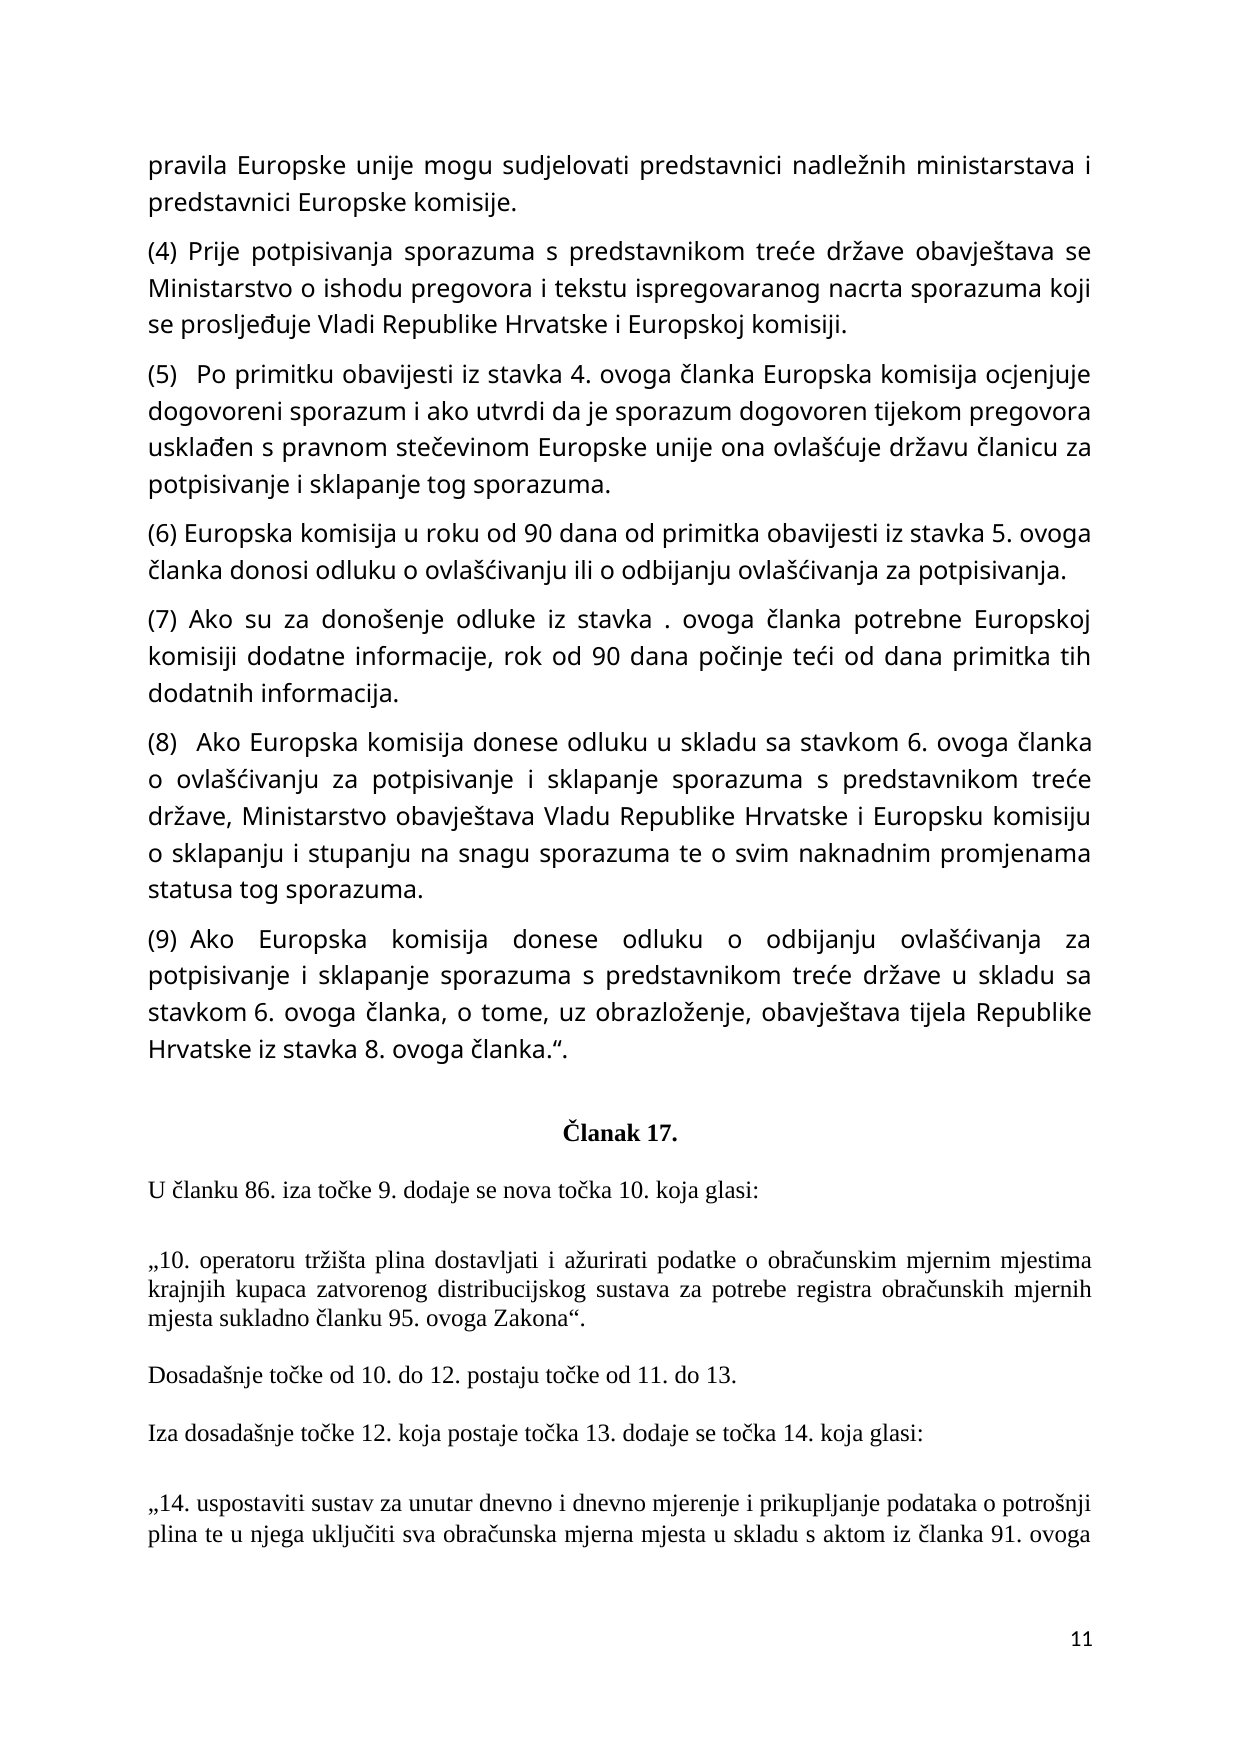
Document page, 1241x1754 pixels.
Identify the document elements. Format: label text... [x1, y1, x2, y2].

text „10. operatoru tržišta plina dostavljati i ažurirati podatke o obračunskim mjernim mjestima krajnjih kupaca zatvorenog distribucijskog sustava za potrebe registra obračunskih mjernih mjesta sukladno članku 95. ovoga Zakona“. [148, 1245, 1093, 1331]
text Dosadašnje točke od 10. do 12. postaju točke od 11. do 13. [148, 1361, 1093, 1389]
text (5) Po primitku obavijesti iz stavka 4. ovoga članka Europska komisija ocjenjuje dogovoreni sporazum i ako utvrdi da je sporazum dogovoren tijekom pregovora usklađen s pravnom stečevinom Europske unije ona ovlašćuje državu članicu za potpisivanje i sklapanje tog sporazuma. [148, 356, 1093, 501]
text (7) Ako su za donošenje odluke iz stavka . ovoga članka potrebne Europskoj komisiji dodatne informacije, rok od 90 dana počinje teći od dana primitka tih dodatnih informacija. [148, 602, 1093, 710]
text (9) Ako Europska komisija donese odluku o odbijanju ovlašćivanja za potpisivanje i sklapanje sporazuma s predstavnikom treće države u skladu sa stavkom 6. ovoga članka, o tome, uz obrazloženje, obavještava tijela Republike Hrvatske iz stavka 8. ovoga članka.“. [148, 921, 1093, 1066]
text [148, 148, 1093, 218]
text U članku 86. iza točke 9. dodaje se nova točka 10. koja glasi: [148, 1175, 1093, 1204]
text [148, 1488, 1093, 1548]
text Iza dosadašnje točke 12. koja postaje točka 13. dodaje se točka 14. koja glasi: [148, 1418, 1093, 1447]
text Članak 17. [148, 1118, 1093, 1146]
text (4) Prije potpisivanja sporazuma s predstavnikom treće države obavještava se Ministarstvo o ishodu pregovora i tekstu ispregovaranog nacrta sporazuma koji se prosljeđuje Vladi Republike Hrvatske i Europskoj komisiji. [148, 234, 1093, 341]
text (6) Europska komisija u roku od 90 dana od primitka obavijesti iz stavka 5. ovoga članka donosi odluku o ovlašćivanju ili o odbijanju ovlašćivanja za potpisivanja. [148, 516, 1093, 587]
text (8) Ako Europska komisija donese odluku u skladu sa stavkom 6. ovoga članka o ovlašćivanju za potpisivanje i sklapanje sporazuma s predstavnikom treće države, Ministarstvo obavještava Vladu Republike Hrvatske i Europsku komisiju o sklapanju i stupanju na snagu sporazuma te o svim naknadnim promjenama statusa tog sporazuma. [148, 725, 1093, 906]
